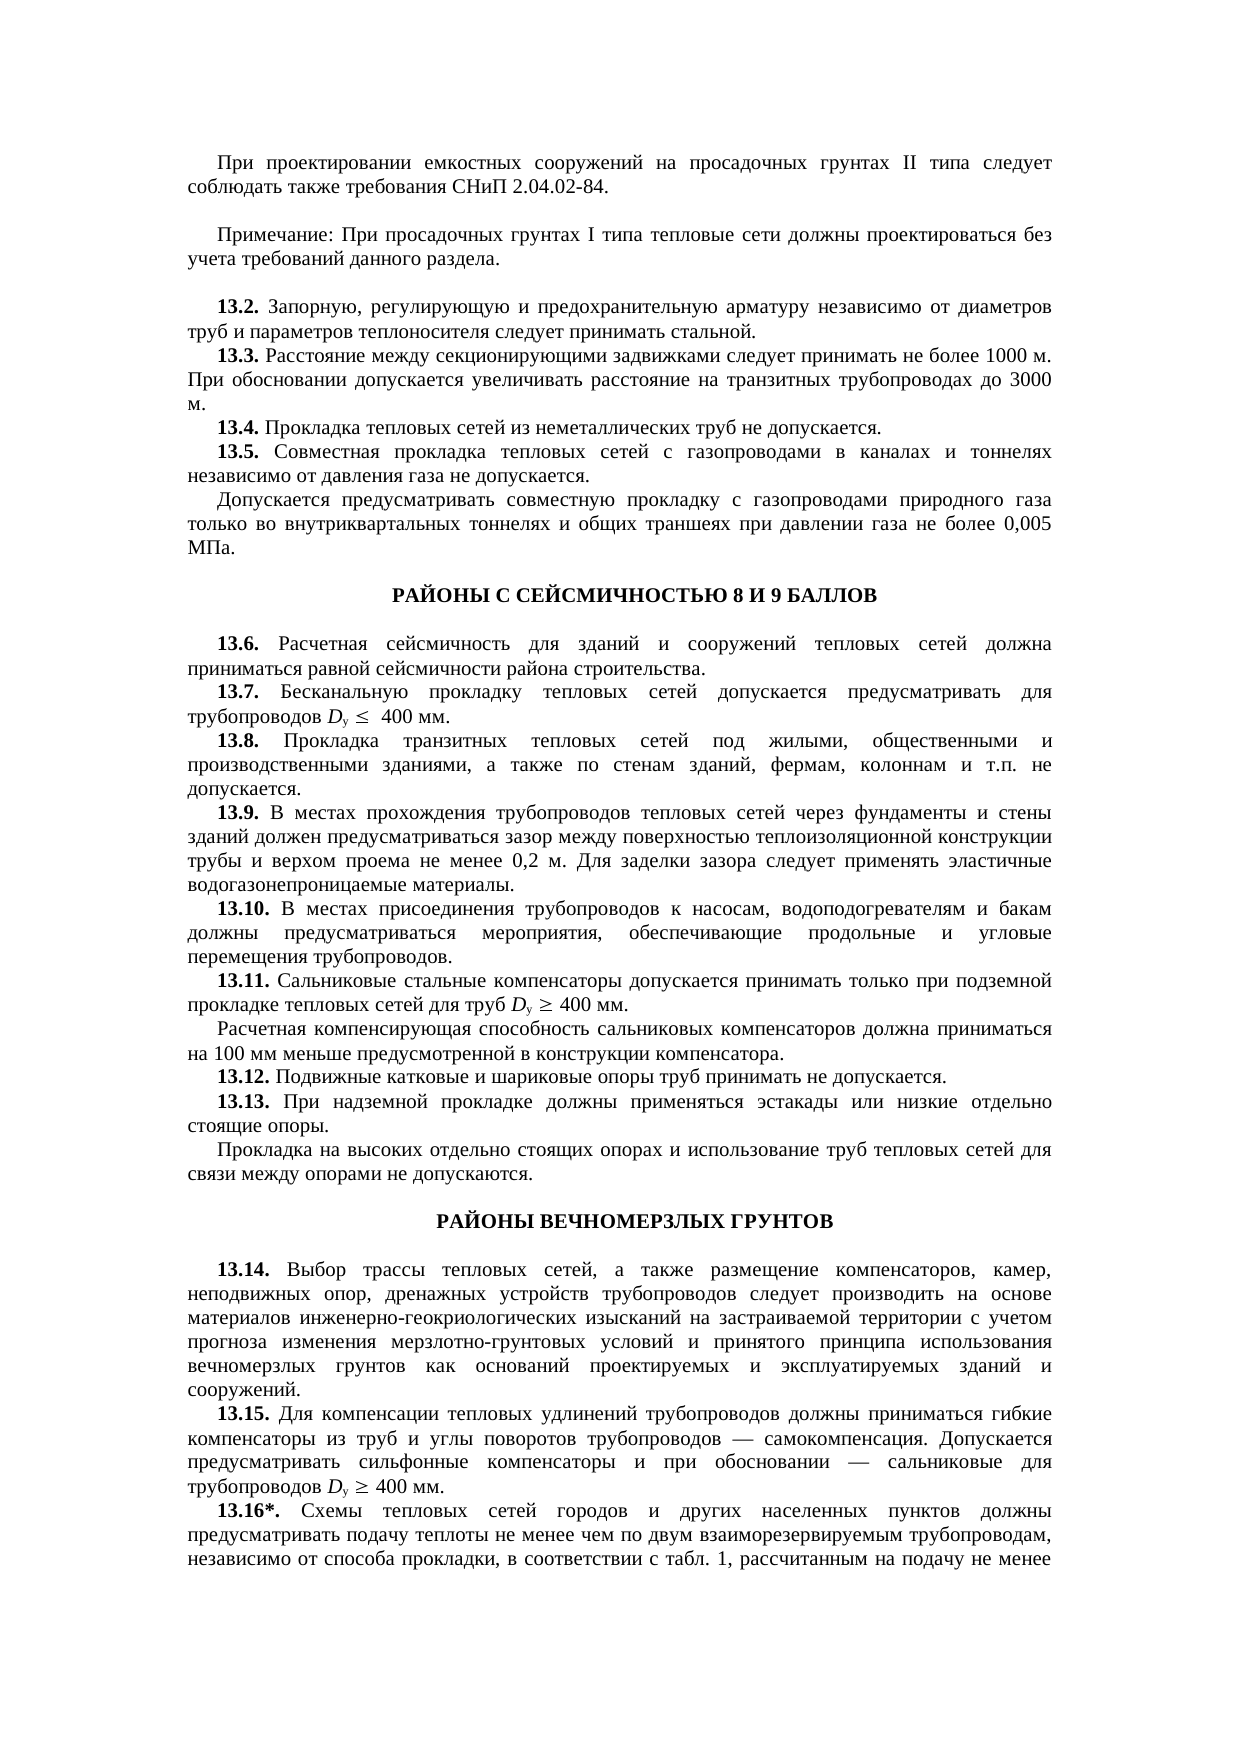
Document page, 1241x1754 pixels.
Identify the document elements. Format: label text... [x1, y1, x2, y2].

text 13.5. Совместная прокладка тепловых сетей с газопроводами в каналах и тоннелях независимо от давления газа не допускается. [187, 439, 1053, 487]
text 13.14. Выбор трассы тепловых сетей, а также размещение компенсаторов, камер, неподвижных опор, дренажных устройств трубопроводов следует производить на основе материалов инженерно-геокриологических изысканий на застраиваемой территории с учетом прогноза изменения мерзлотно-грунтовых условий и принятого принципа использования вечномерзлых грунтов как оснований проектируемых и эксплуатируемых зданий и сооружений. [187, 1257, 1053, 1401]
text 13.9. В местах прохождения трубопроводов тепловых сетей через фундаменты и стены зданий должен предусматриваться зазор между поверхностью теплоизоляционной конструкции трубы и верхом проема не менее 0,2 м. Для заделки зазора следует применять эластичные водогазонепроницаемые материалы. [187, 800, 1053, 896]
text Примечание: При просадочных грунтах I типа тепловые сети должны проектироваться без учета требований данного раздела. [187, 222, 1053, 270]
text Расчетная компенсирующая способность сальниковых компенсаторов должна приниматься на 100 мм меньше предусмотренной в конструкции компенсатора. [187, 1016, 1053, 1064]
text Допускается предусматривать совместную прокладку с газопроводами природного газа только во внутриквартальных тоннелях и общих траншеях при давлении газа не более 0,005 МПа. [187, 487, 1053, 559]
text 13.13. При надземной прокладке должны применяться эстакады или низкие отдельно стоящие опоры. [187, 1088, 1053, 1137]
text 13.12. Подвижные катковые и шариковые опоры труб принимать не допускается. [187, 1064, 1053, 1088]
text РАЙОНЫ ВЕЧНОМЕРЗЛЫХ ГРУНТОВ [187, 1209, 1053, 1233]
text РАЙОНЫ С СЕЙСМИЧНОСТЬЮ 8 И 9 БАЛЛОВ [187, 583, 1053, 607]
text Прокладка на высоких отдельно стоящих опорах и использование труб тепловых сетей для связи между опорами не допускаются. [187, 1137, 1053, 1185]
text 13.6. Расчетная сейсмичность для зданий и сооружений тепловых сетей должна приниматься равной сейсмичности района строительства. [187, 631, 1053, 679]
text 13.3. Расстояние между секционирующими задвижками следует принимать не более 1000 м. При обосновании допускается увеличивать расстояние на транзитных трубопроводах до 3000 м. [187, 342, 1053, 415]
text 13.8. Прокладка транзитных тепловых сетей под жилыми, общественными и производственными зданиями, а также по стенам зданий, фермам, колоннам и т.п. не допускается. [187, 727, 1053, 800]
text 13.2. Запорную, регулирующую и предохранительную арматуру независимо от диаметров труб и параметров теплоносителя следует принимать стальной. [187, 294, 1053, 342]
text 13.15. Для компенсации тепловых удлинений трубопроводов должны приниматься гибкие компенсаторы из труб и углы поворотов трубопроводов — самокомпенсация. Допускается предусматривать сильфонные компенсаторы и при обосновании — сальниковые для трубопроводов Dу 400 мм. [187, 1401, 1053, 1497]
text При проектировании емкостных сооружений на просадочных грунтах II типа следует соблюдать также требования СНиП 2.04.02-84. [187, 150, 1053, 198]
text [187, 1497, 1053, 1570]
text 13.4. Прокладка тепловых сетей из неметаллических труб не допускается. [187, 415, 1053, 439]
text 13.7. Бесканальную прокладку тепловых сетей допускается предусматривать для трубопроводов Dу 400 мм. [187, 679, 1053, 727]
text 13.11. Сальниковые стальные компенсаторы допускается принимать только при подземной прокладке тепловых сетей для труб Dу 400 мм. [187, 968, 1053, 1016]
text 13.10. В местах присоединения трубопроводов к насосам, водоподогревателям и бакам должны предусматриваться мероприятия, обеспечивающие продольные и угловые перемещения трубопроводов. [187, 896, 1053, 968]
